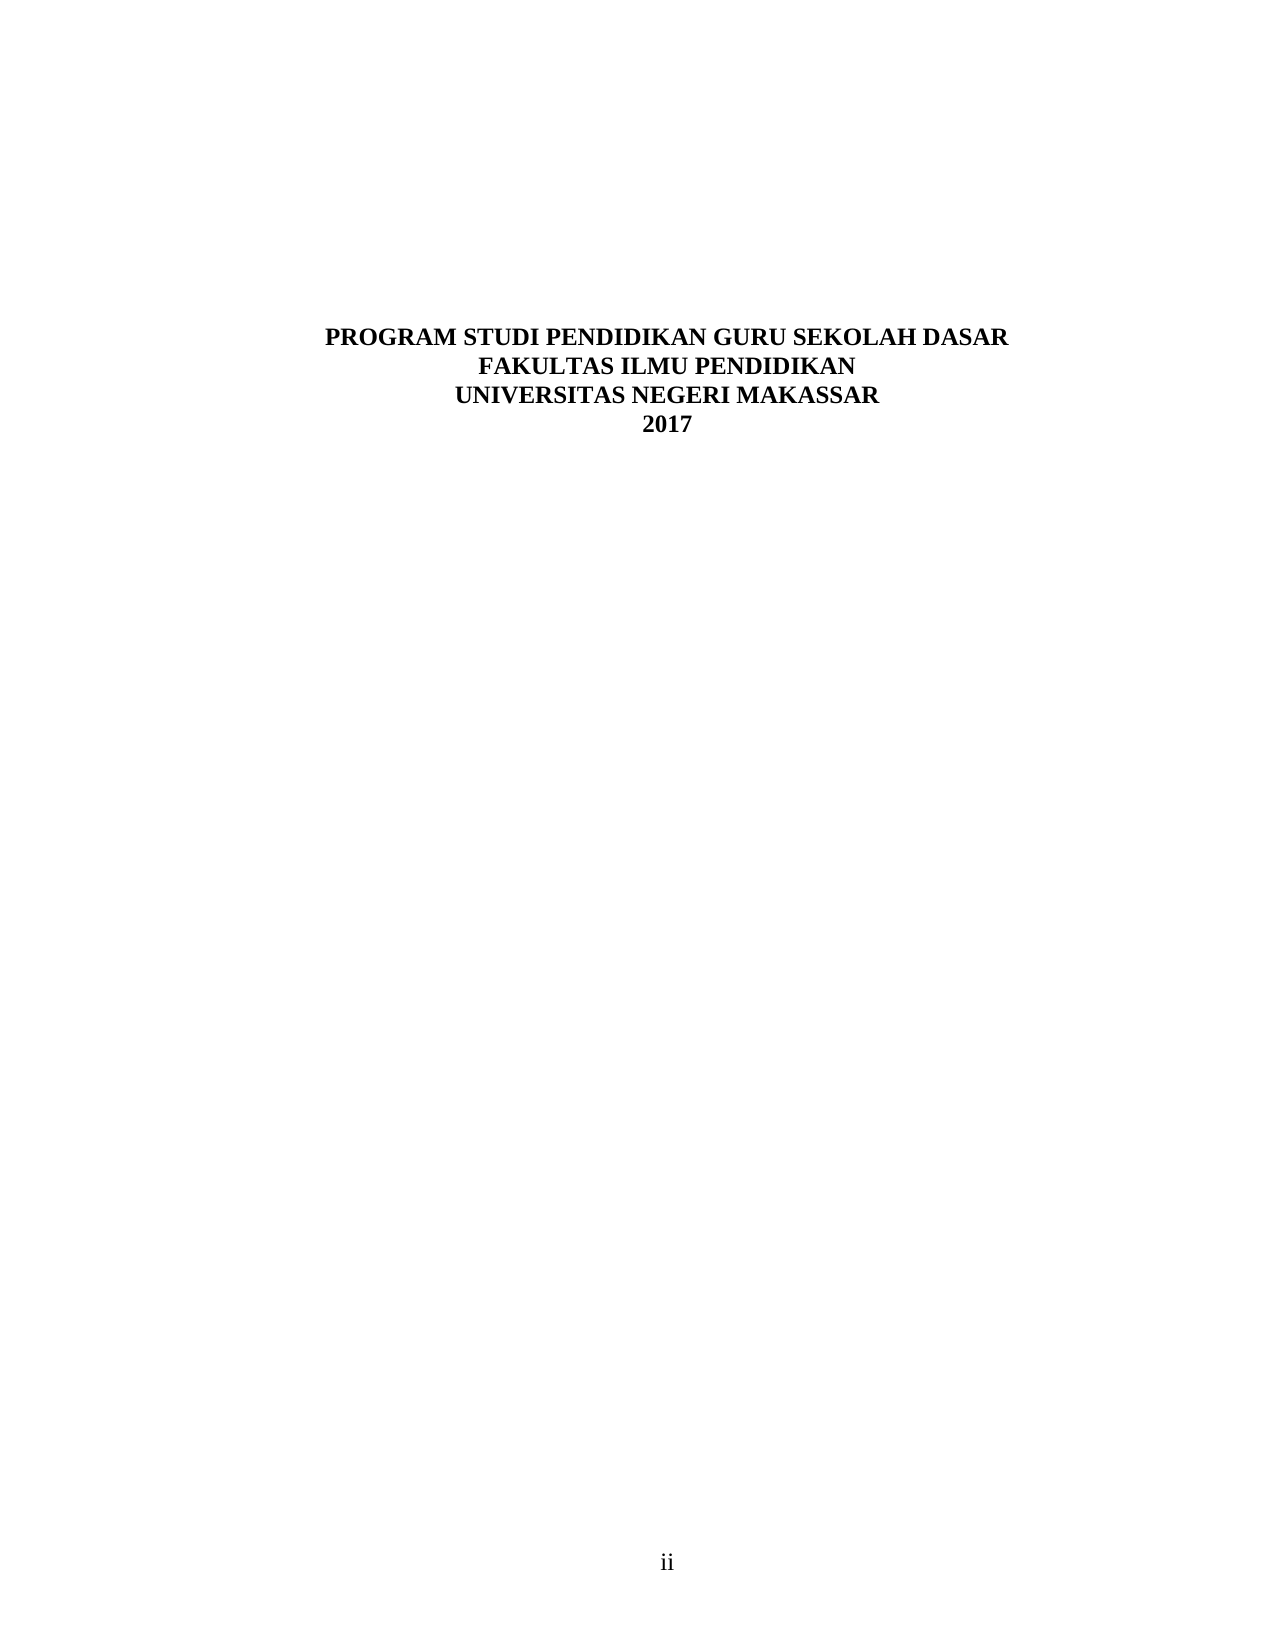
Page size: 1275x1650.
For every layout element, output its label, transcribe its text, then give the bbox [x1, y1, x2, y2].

text UNIVERSITAS NEGERI MAKASSAR [236, 380, 1098, 409]
text 2017 [236, 409, 1098, 437]
text PROGRAM STUDI PENDIDIKAN GURU SEKOLAH DASAR [236, 322, 1098, 351]
text FAKULTAS ILMU PENDIDIKAN [236, 351, 1098, 380]
